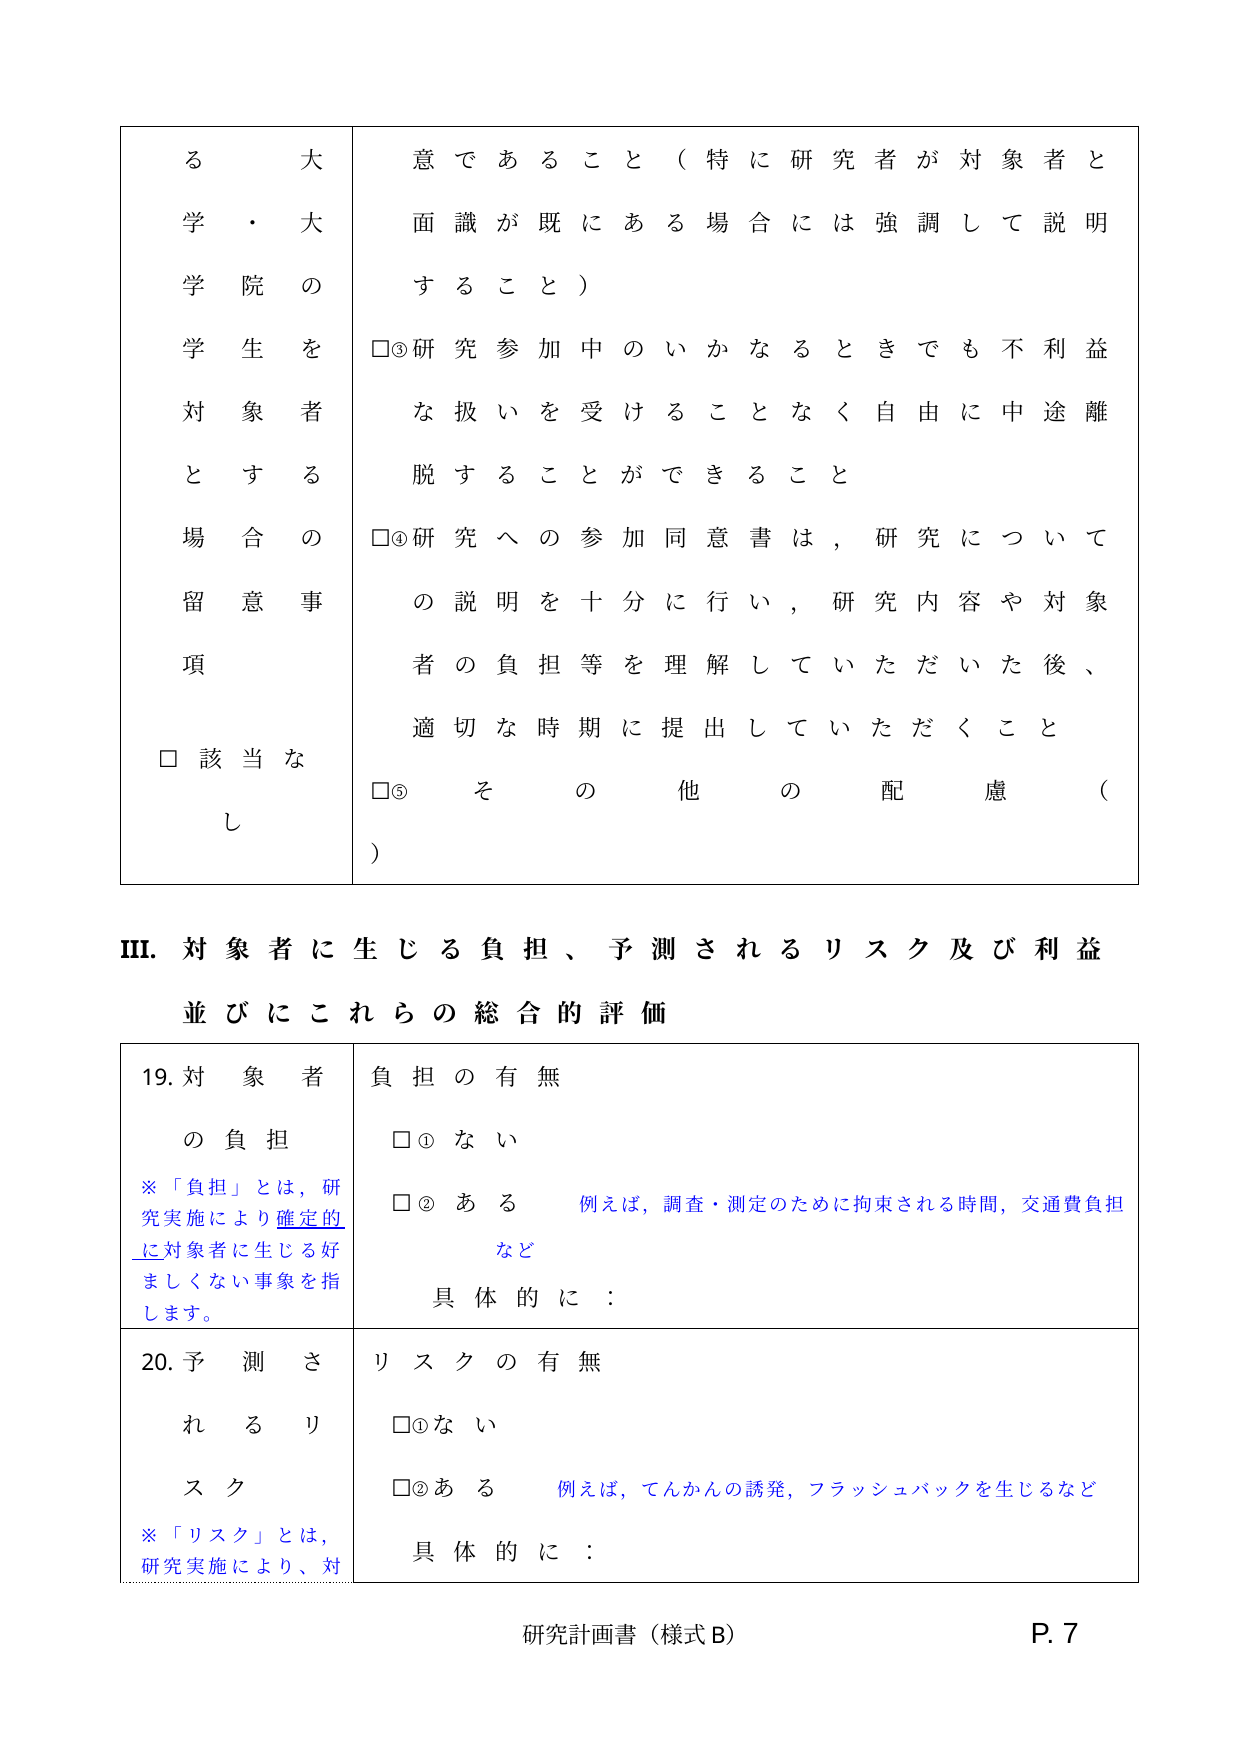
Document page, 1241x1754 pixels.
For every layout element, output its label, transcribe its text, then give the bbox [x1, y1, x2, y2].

list 対象者に生じる負担、予測されるリスク及び利益並びにこれらの総合的評価 [120, 917, 1120, 1043]
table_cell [354, 1329, 1138, 1582]
table_header 負担の有無 ①ない ②ある 例えば，調査・測定のために拘束される時間，交通費負担など 具体的に： [354, 1044, 1138, 1328]
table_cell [121, 1329, 353, 1582]
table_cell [353, 127, 1138, 884]
table_header 対象者の負担 ※「負担」とは，研究実施により確定的に対象者に生じる好ましくない事象を指します。 [121, 1044, 353, 1328]
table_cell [121, 127, 352, 884]
